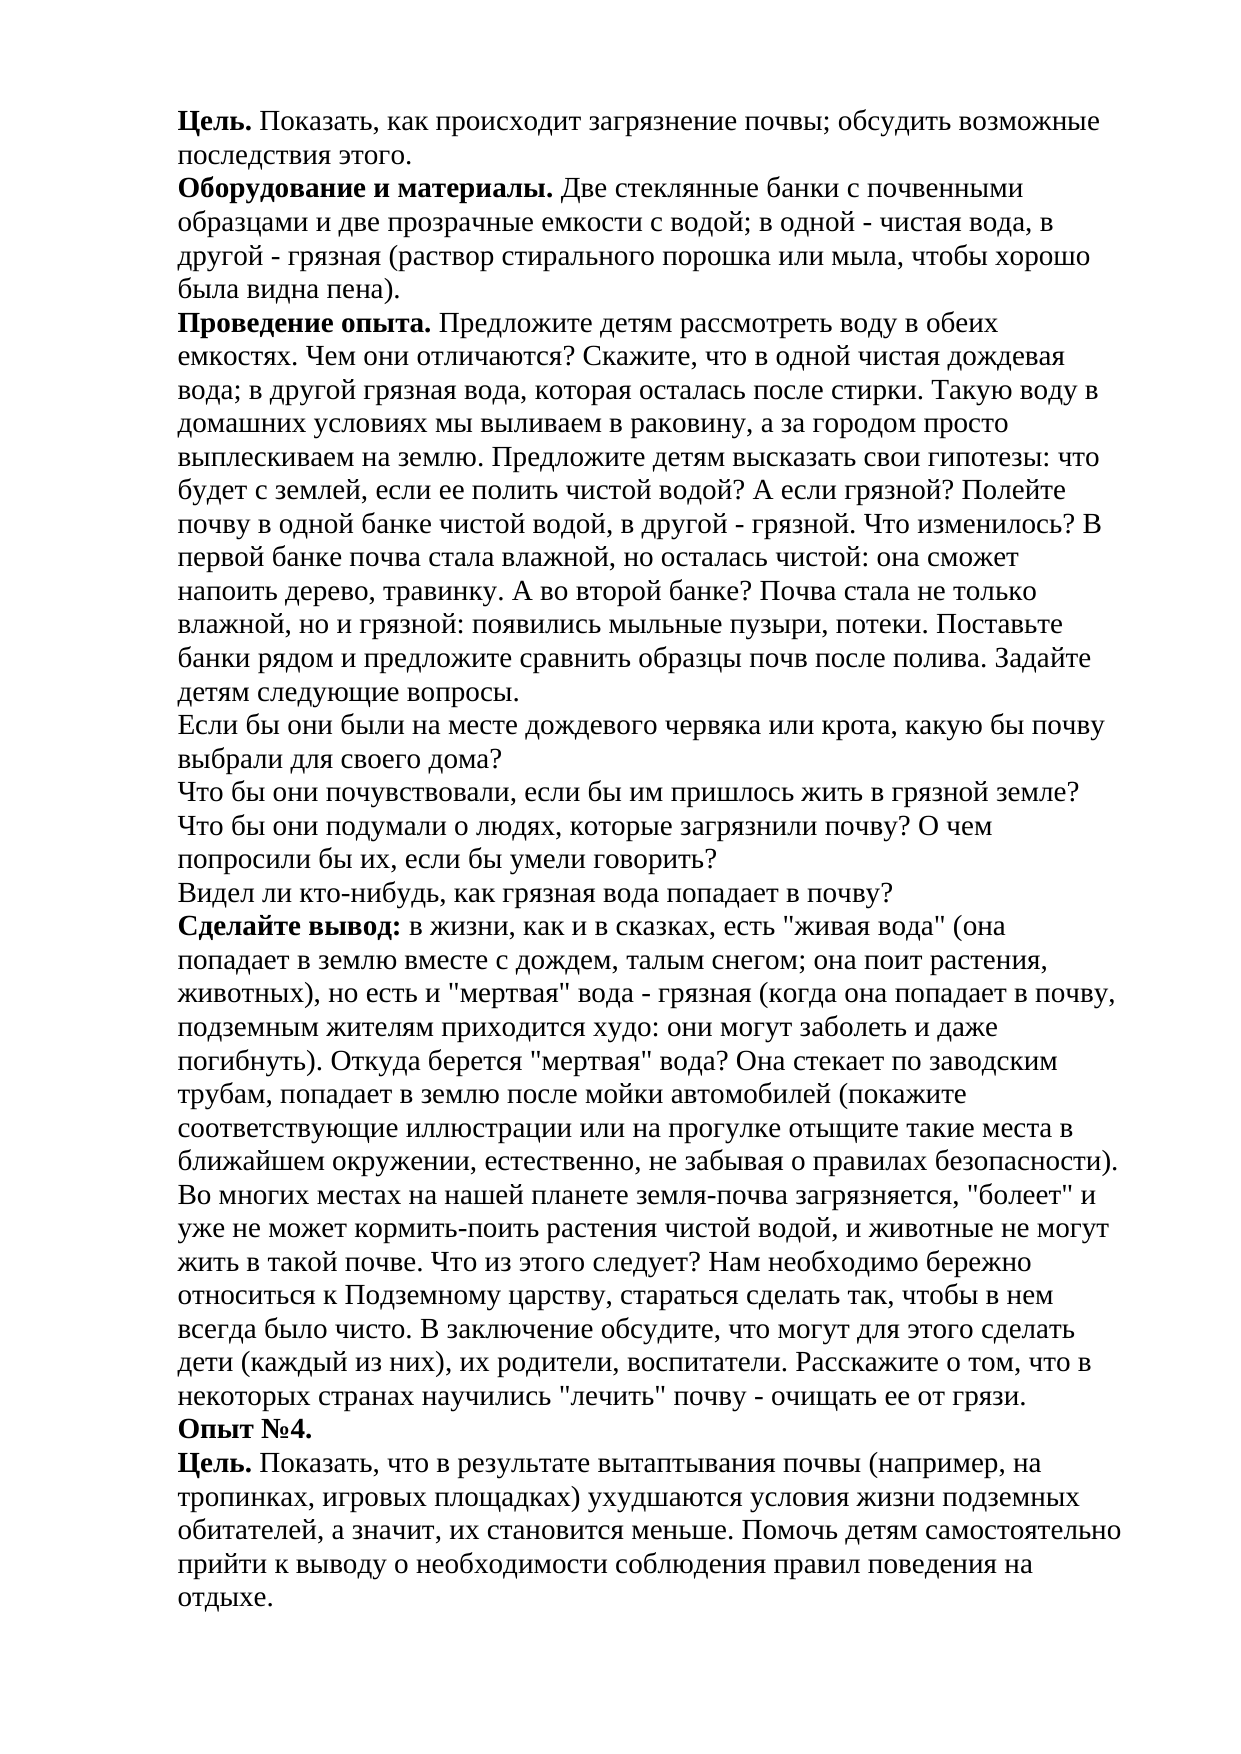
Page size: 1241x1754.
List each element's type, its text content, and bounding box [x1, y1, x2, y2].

text Видел ли кто-нибудь, как грязная вода попадает в почву? [177, 875, 1122, 908]
text Цель. Показать, что в результате вытаптывания почвы (например, на тропинках, игровых площадках) ухудшаются условия жизни подземных обитателей, а значит, их становится меньше. Помочь детям самостоятельно прийти к выводу о необходимости соблюдения правил поведения на отдыхе. [177, 1445, 1122, 1613]
text Оборудование и материалы. Две стеклянные банки с почвенными образцами и две прозрачные емкости с водой; в одной - чистая вода, в другой - грязная (раствор стирального порошка или мыла, чтобы хорошо была видна пена). [177, 171, 1122, 305]
text Цель. Показать, как происходит загрязнение почвы; обсудить возможные последствия этого. [177, 103, 1122, 171]
text Сделайте вывод: в жизни, как и в сказках, есть "живая вода" (она попадает в землю вместе с дождем, талым снегом; она поит растения, животных), но есть и "мертвая" вода - грязная (когда она попадает в почву, подземным жителям приходится худо: они могут заболеть и даже погибнуть). Откуда берется "мертвая" вода? Она стекает по заводским трубам, попадает в землю после мойки автомобилей (покажите соответствующие иллюстрации или на прогулке отыщите такие места в ближайшем окружении, естественно, не забывая о правилах безопасности). Во многих местах на нашей планете земля-почва загрязняется, "болеет" и уже не может кормить-поить растения чистой водой, и животные не могут жить в такой почве. Что из этого следует? Нам необходимо бережно относиться к Подземному царству, стараться сделать так, чтобы в нем всегда было чисто. В заключение обсудите, что могут для этого сделать дети (каждый из них), их родители, воспитатели. Расскажите о том, что в некоторых странах научились "лечить" почву - очищать ее от грязи. [177, 908, 1122, 1412]
text Проведение опыта. Предложите детям рассмотреть воду в обеих емкостях. Чем они отличаются? Скажите, что в одной чистая дождевая вода; в другой грязная вода, которая осталась после стирки. Такую воду в домашних условиях мы выливаем в раковину, а за городом просто выплескиваем на землю. Предложите детям высказать свои гипотезы: что будет с землей, если ее полить чистой водой? А если грязной? Полейте почву в одной банке чистой водой, в другой - грязной. Что изменилось? В первой банке почва стала влажной, но осталась чистой: она сможет напоить дерево, травинку. А во второй банке? Почва стала не только влажной, но и грязной: появились мыльные пузыри, потеки. Поставьте банки рядом и предложите сравнить образцы почв после полива. Задайте детям следующие вопросы. [177, 305, 1122, 707]
text Если бы они были на месте дождевого червяка или крота, какую бы почву выбрали для своего дома? [177, 707, 1122, 774]
text Опыт №4. [177, 1412, 1122, 1445]
text Что бы они подумали о людях, которые загрязнили почву? О чем попросили бы их, если бы умели говорить? [177, 808, 1122, 875]
text Что бы они почувствовали, если бы им пришлось жить в грязной земле? [177, 774, 1122, 808]
